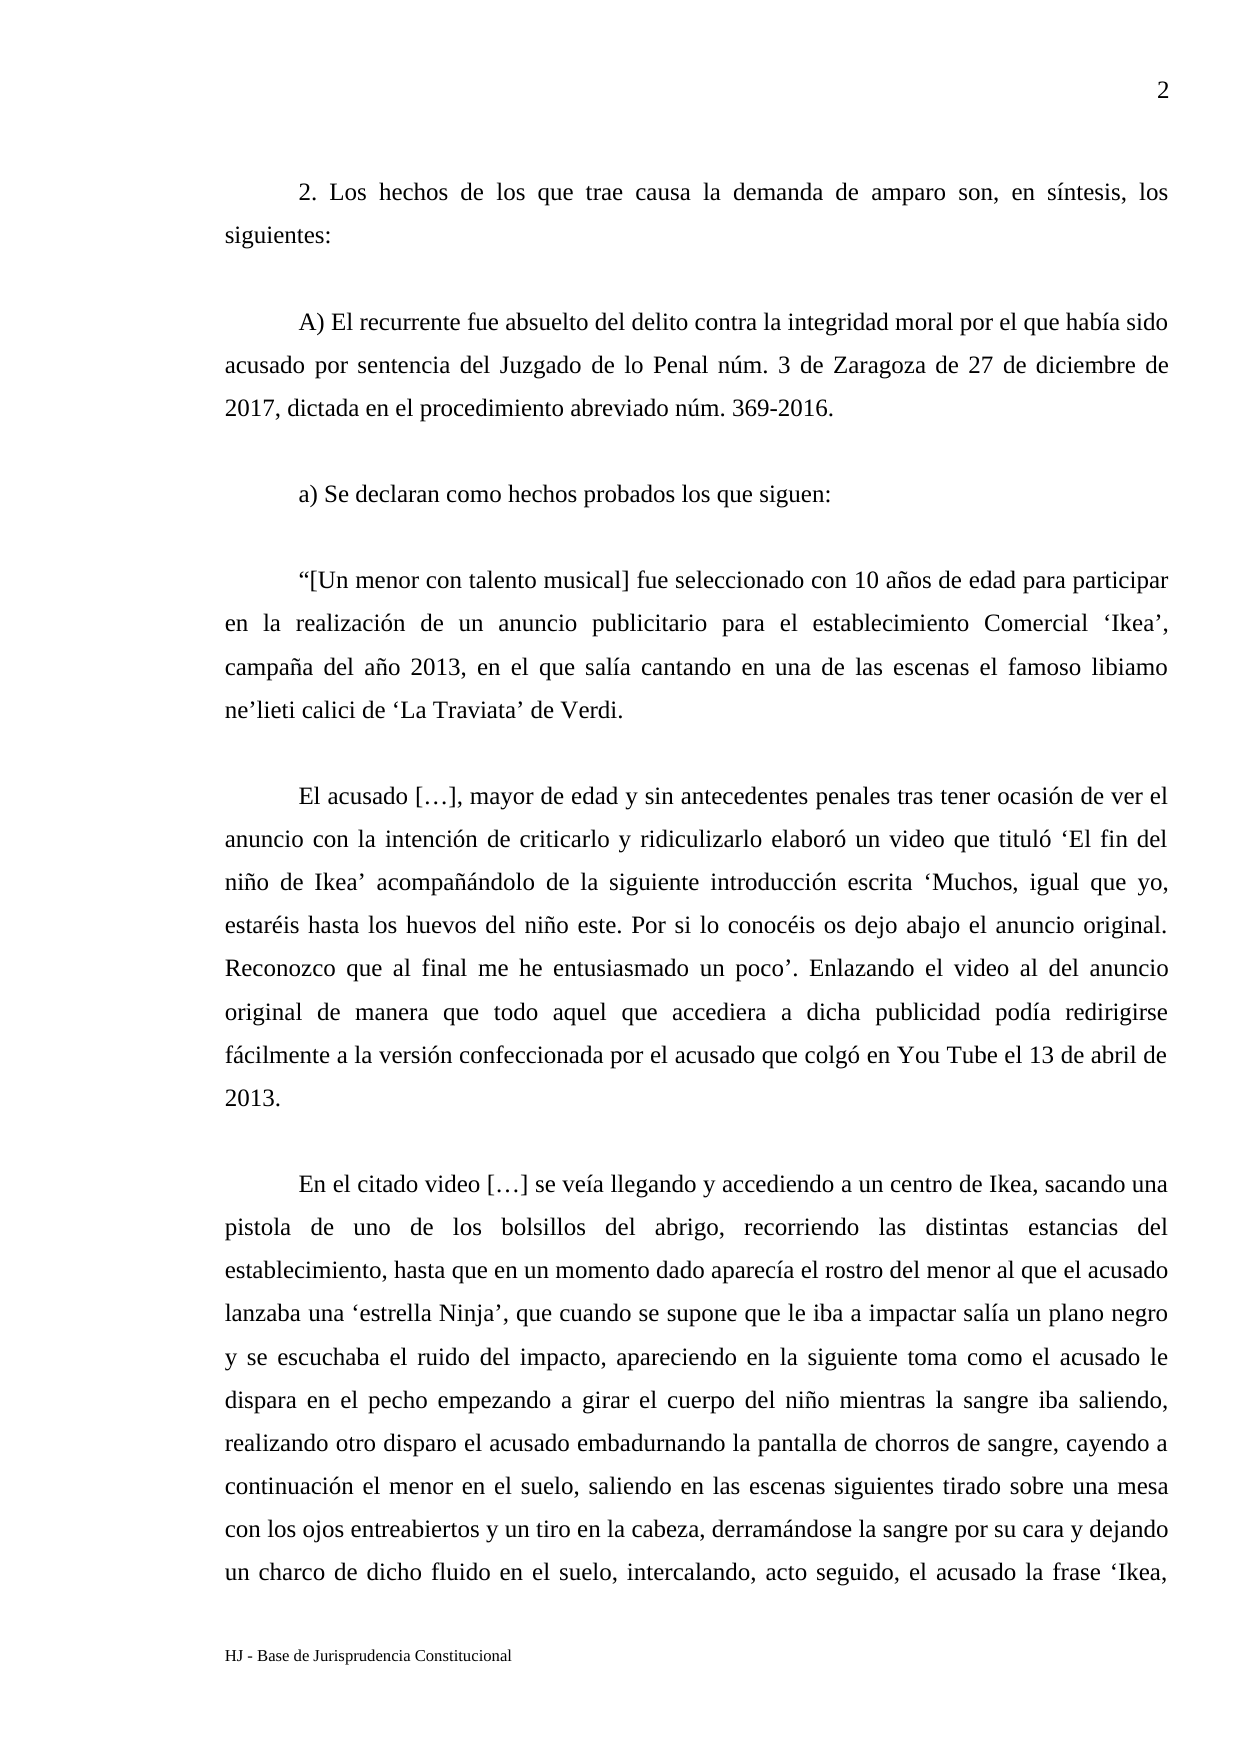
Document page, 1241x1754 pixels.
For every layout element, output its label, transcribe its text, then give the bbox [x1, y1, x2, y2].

text 2. Los hechos de los que trae causa la demanda de amparo son, en síntesis, los siguientes: [224, 177, 1169, 249]
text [224, 1169, 1169, 1586]
text a) Se declaran como hechos probados los que siguen: [224, 479, 1169, 508]
text “[Un menor con talento musical] fue seleccionado con 10 años de edad para participar en la realización de un anuncio publicitario para el establecimiento Comercial ‘Ikea’, campaña del año 2013, en el que salía cantando en una de las escenas el famoso libiamo ne’lieti calici de ‘La Traviata’ de Verdi. [224, 565, 1169, 723]
text El acusado […], mayor de edad y sin antecedentes penales tras tener ocasión de ver el anuncio con la intención de criticarlo y ridiculizarlo elaboró un video que tituló ‘El fin del niño de Ikea’ acompañándolo de la siguiente introducción escrita ‘Muchos, igual que yo, estaréis hasta los huevos del niño este. Por si lo conocéis os dejo abajo el anuncio original. Reconozco que al final me he entusiasmado un poco’. Enlazando el video al del anuncio original de manera que todo aquel que accediera a dicha publicidad podía redirigirse fácilmente a la versión confeccionada por el acusado que colgó en You Tube el 13 de abril de 2013. [224, 781, 1169, 1112]
text A) El recurrente fue absuelto del delito contra la integridad moral por el que había sido acusado por sentencia del Juzgado de lo Penal núm. 3 de Zaragoza de 27 de diciembre de 2017, dictada en el procedimiento abreviado núm. 369-2016. [224, 307, 1169, 422]
